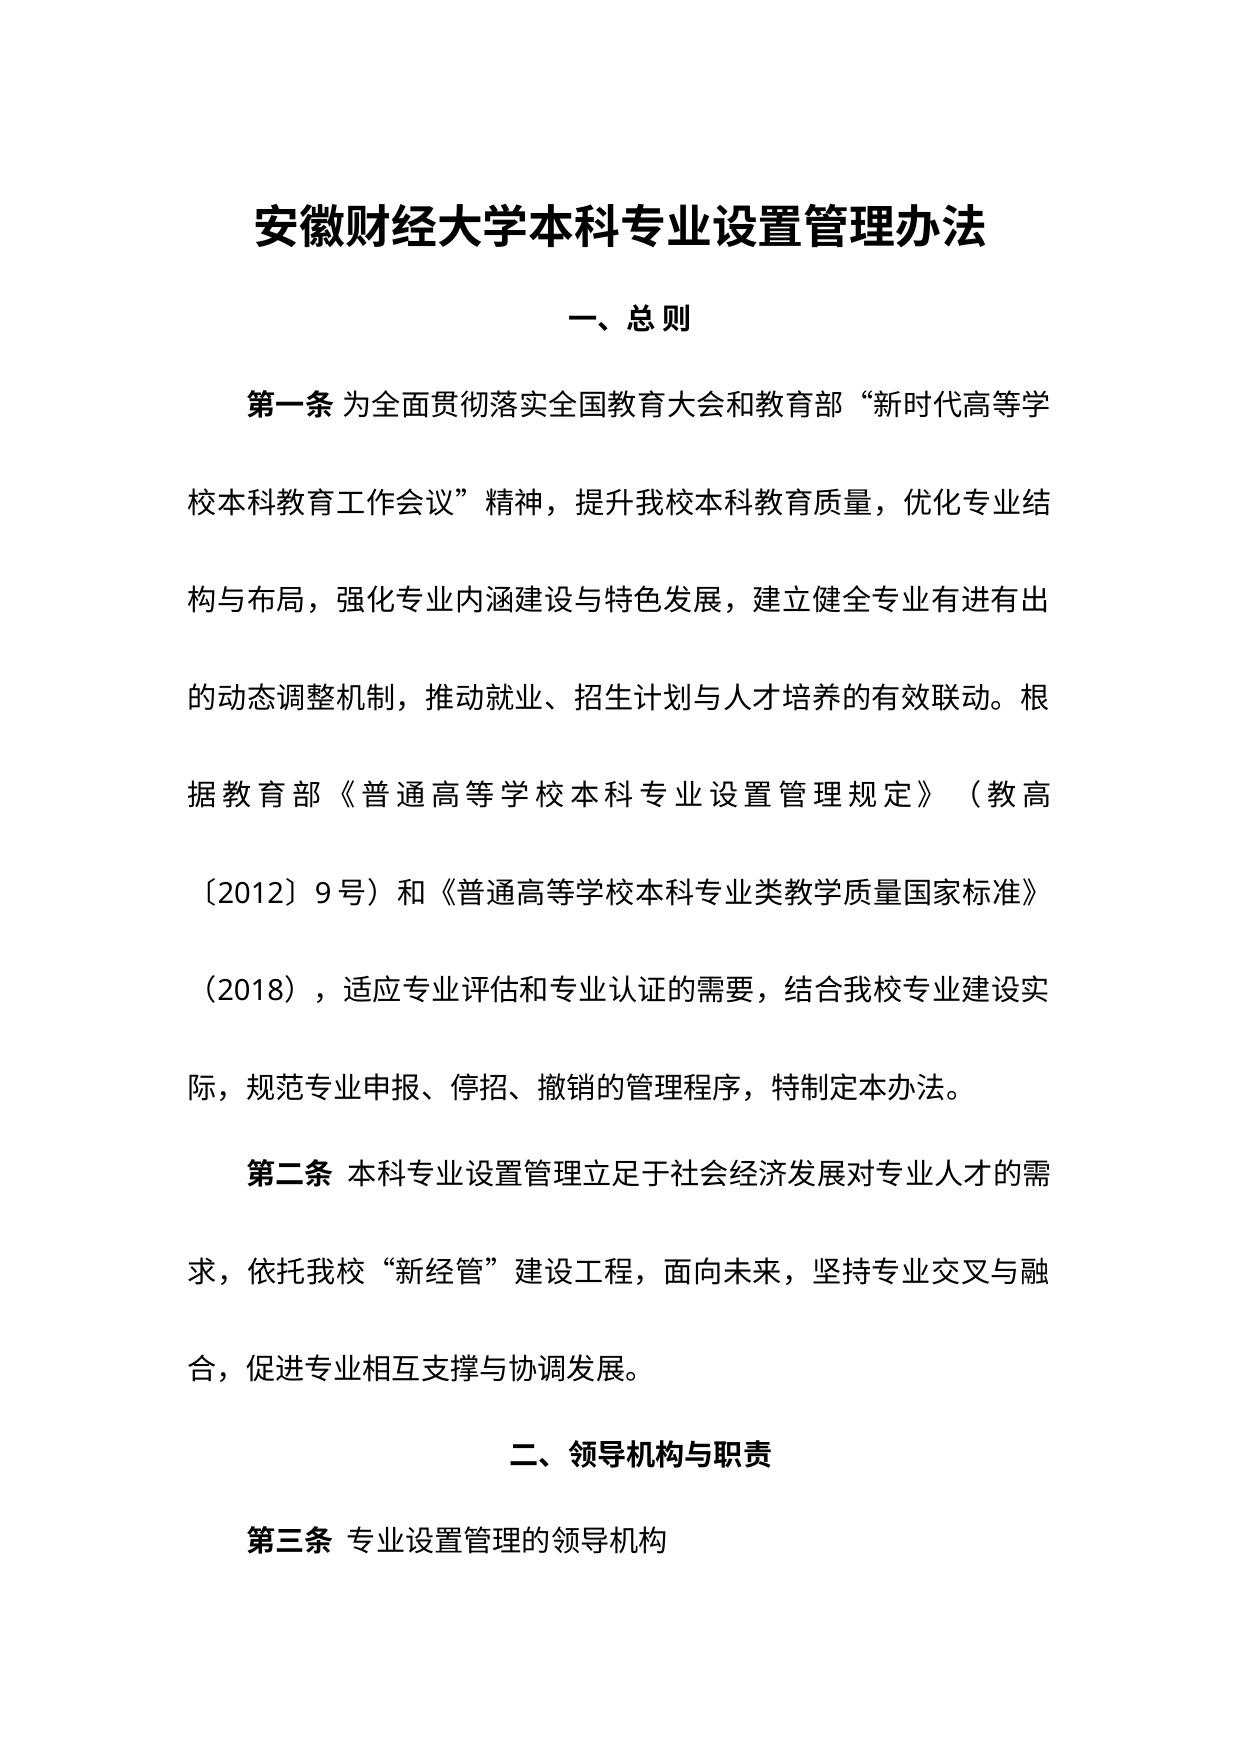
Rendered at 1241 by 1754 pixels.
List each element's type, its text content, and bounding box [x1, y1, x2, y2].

text 第二条 本科专业设置管理立足于社会经济发展对专业人才的需求，依托我校“新经管”建设工程，面向未来，坚持专业交叉与融合，促进专业相互支撑与协调发展。 [187, 1139, 1053, 1399]
text 第一条 为全面贯彻落实全国教育大会和教育部“新时代高等学校本科教育工作会议”精神，提升我校本科教育质量，优化专业结构与布局，强化专业内涵建设与特色发展，建立健全专业有进有出的动态调整机制，推动就业、招生计划与人才培养的有效联动。根据教育部《普通高等学校本科专业设置管理规定》（教高〔2012〕9号）和《普通高等学校本科专业类教学质量国家标准》（2018），适应专业评估和专业认证的需要，结合我校专业建设实际，规范专业申报、停招、撤销的管理程序，特制定本办法。 [187, 371, 1053, 1118]
text 一、总 则 [187, 284, 1053, 349]
text 安徽财经大学本科专业设置管理办法 [187, 174, 1053, 272]
text 第三条 专业设置管理的领导机构 [187, 1507, 1053, 1572]
text 二、领导机构与职责 [187, 1420, 1053, 1485]
